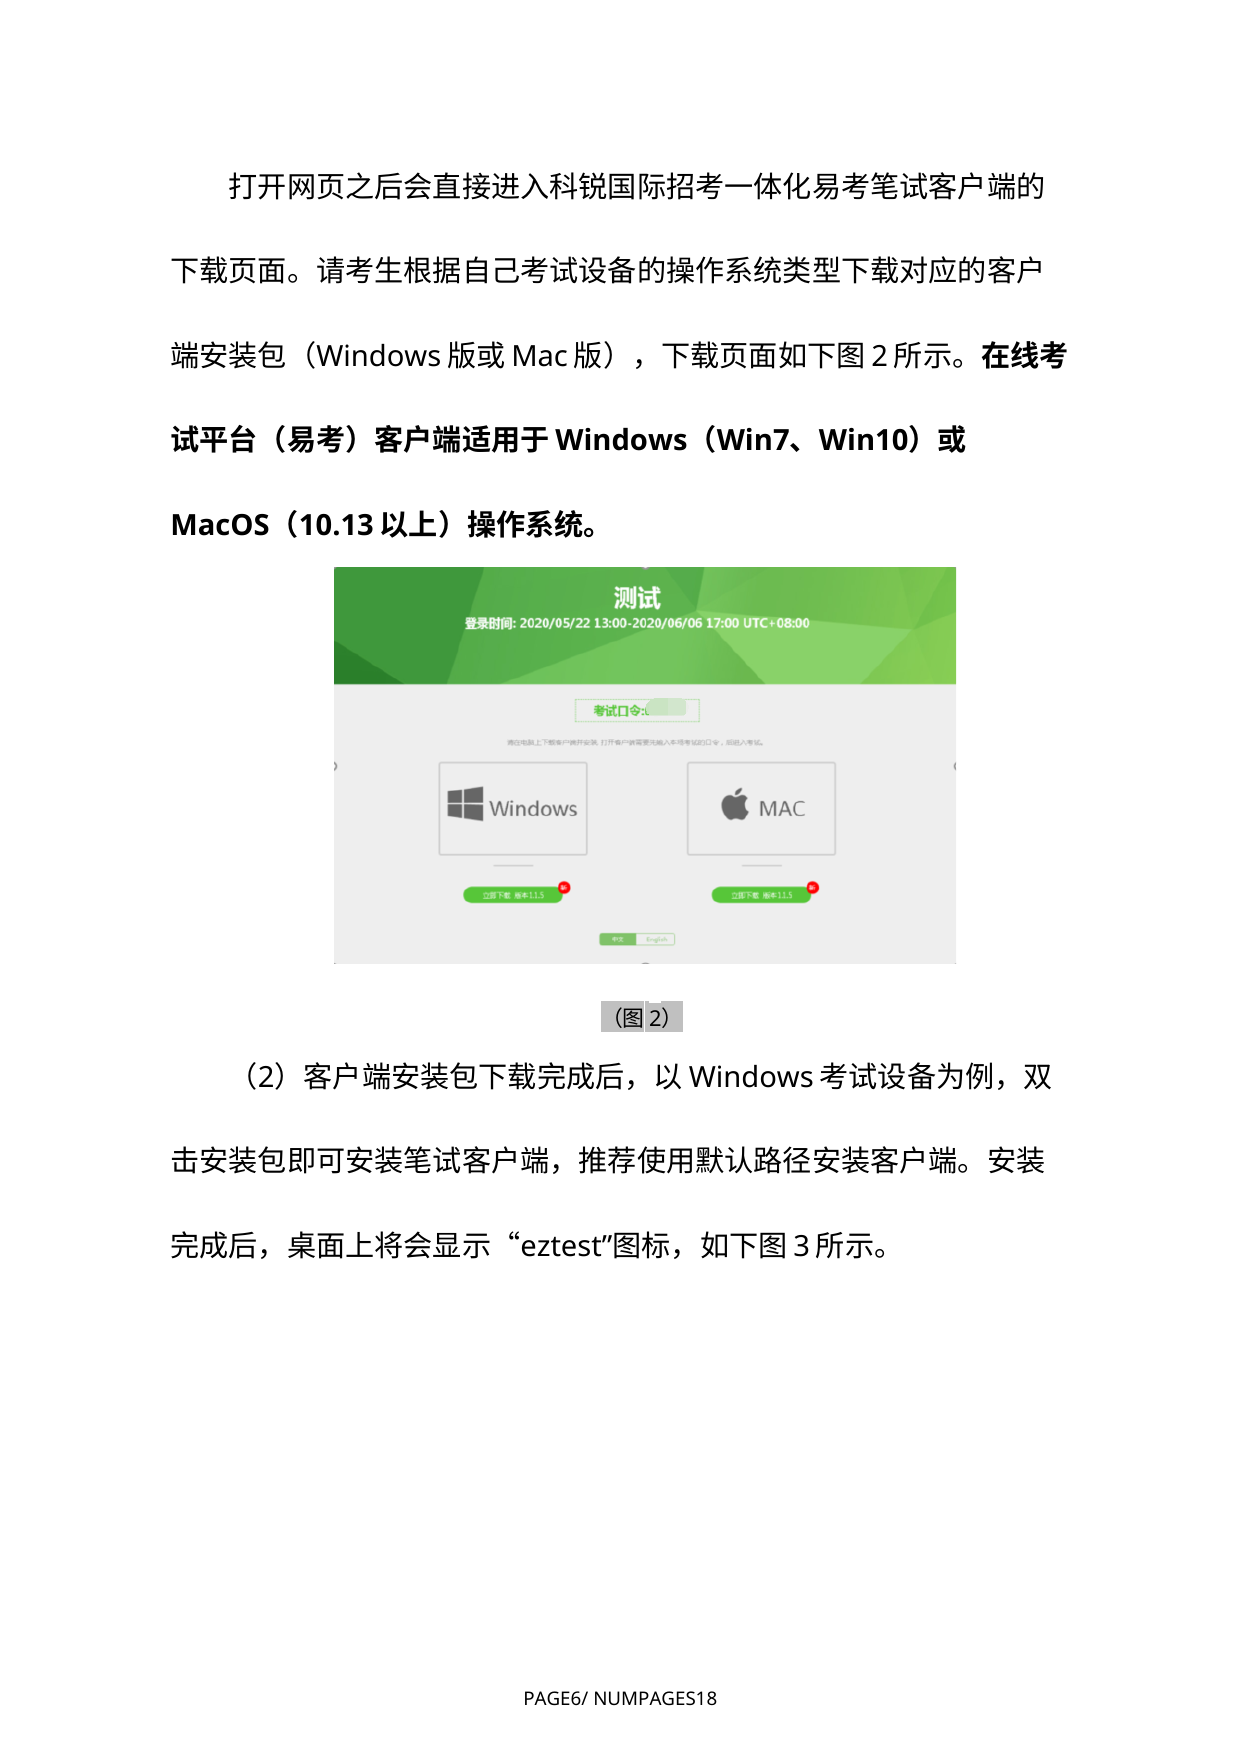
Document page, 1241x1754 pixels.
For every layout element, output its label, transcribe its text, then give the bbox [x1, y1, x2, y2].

picture [334, 567, 957, 964]
text （2）客户端安装包下载完成后，以Windows考试设备为例，双击安装包即可安装笔试客户端，推荐使用默认路径安装客户端。安装完成后，桌面上将会显示“eztest”图标，如下图3所示。 [170, 1042, 1070, 1276]
text 打开网页之后会直接进入科锐国际招考一体化易考笔试客户端的下载页面。请考生根据自己考试设备的操作系统类型下载对应的客户端安装包（Windows版或Mac版），下载页面如下图2所示。在线考试平台（易考）客户端适用于Windows（Win7、Win10）或MacOS（10.13以上）操作系统。 [170, 152, 1070, 555]
text （图2） [170, 1000, 1070, 1033]
